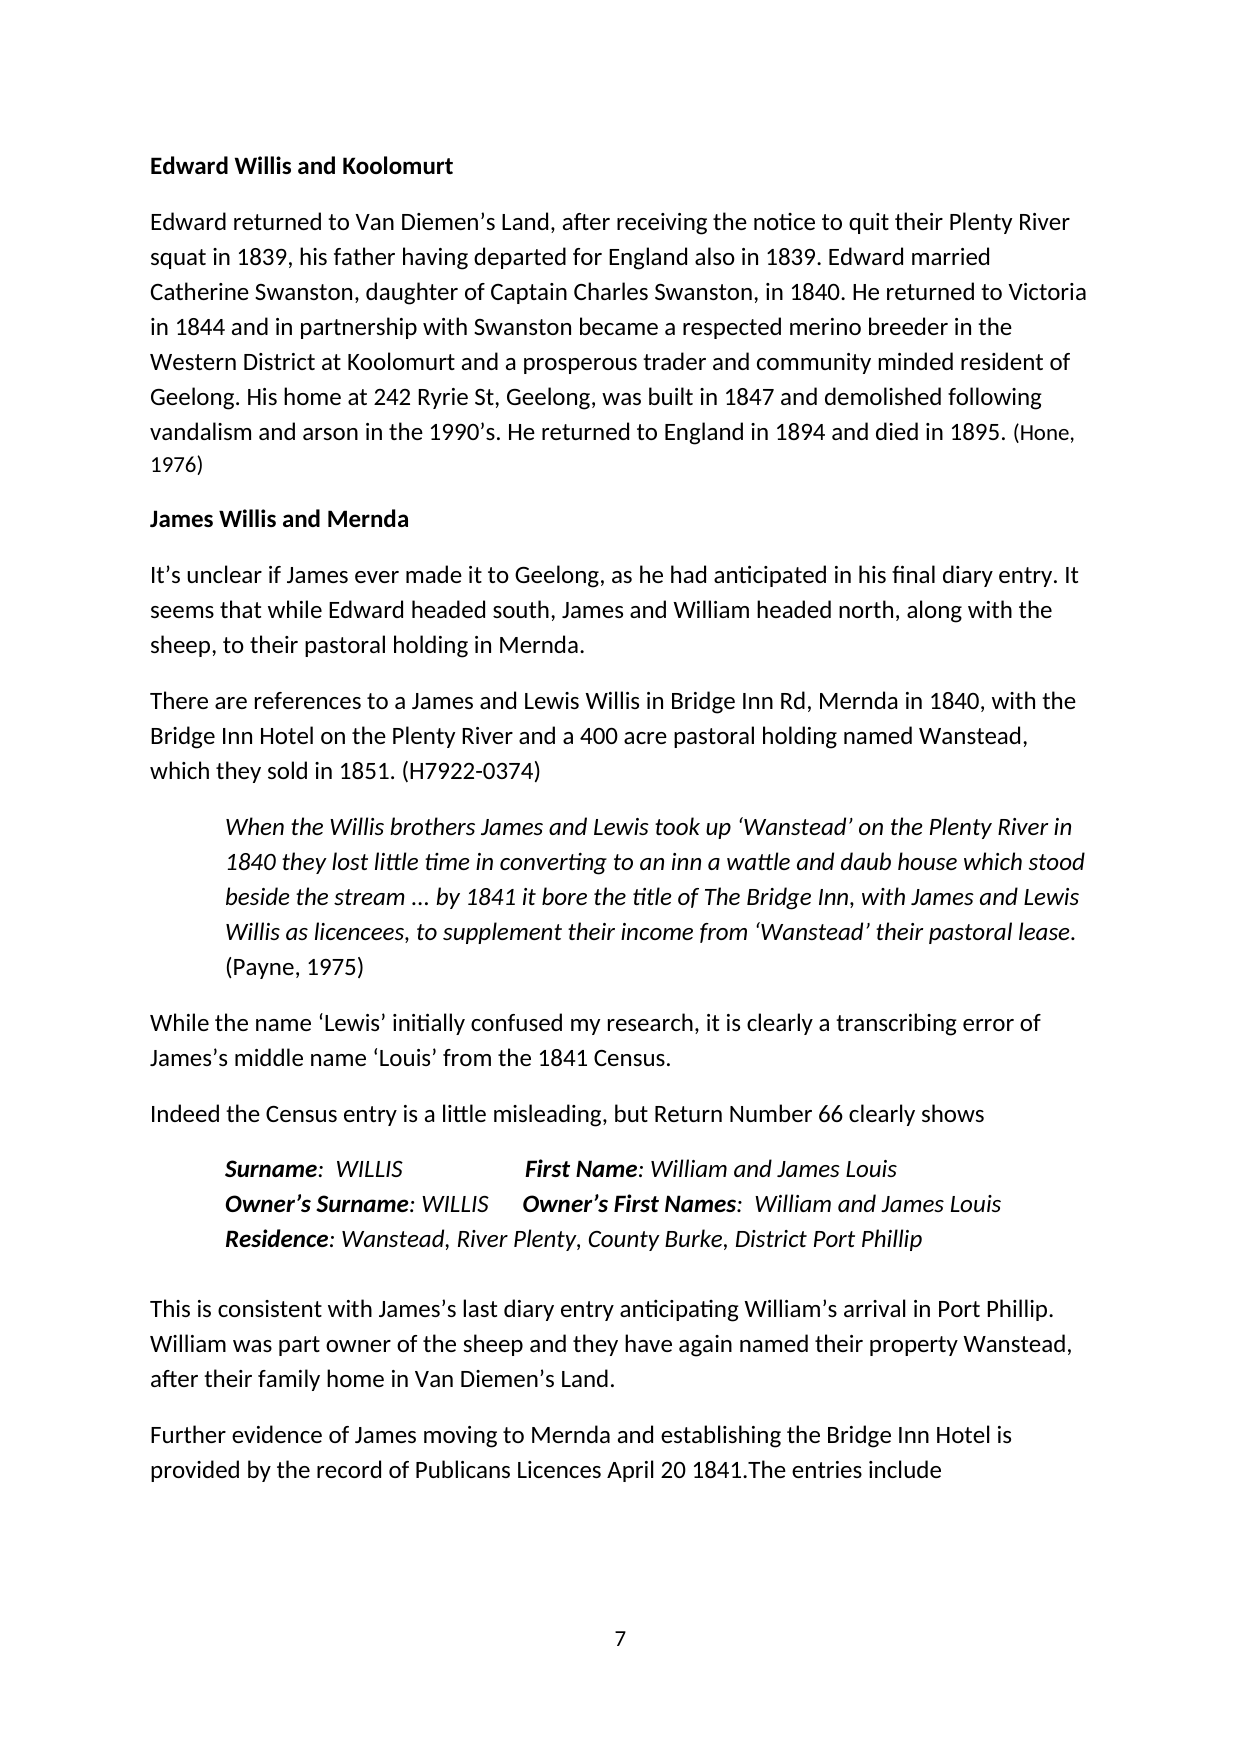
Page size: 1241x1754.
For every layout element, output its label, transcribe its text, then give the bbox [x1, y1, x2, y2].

text There are references to a James and Lewis Willis in Bridge Inn Rd, Mernda in 1840, with the Bridge Inn Hotel on the Plenty River and a 400 acre pastoral holding named Wanstead, which they sold in 1851. (H7922-0374) [150, 685, 1090, 786]
text This is consistent with James’s last diary entry anticipating William’s arrival in Port Phillip. William was part owner of the sheep and they have again named their property Wanstead, after their family home in Van Diemen’s Land. [150, 1293, 1090, 1394]
text Further evidence of James moving to Mernda and establishing the Bridge Inn Hotel is provided by the record of Publicans Licences April 20 1841.The entries include [150, 1419, 1090, 1485]
text Indeed the Census entry is a little misleading, but Return Number 66 clearly shows [150, 1098, 1090, 1128]
text Residence: Wanstead, River Plenty, County Burke, District Port Phillip [225, 1223, 1090, 1254]
text Edward returned to Van Diemen’s Land, after receiving the notice to quit their Plenty River squat in 1839, his father having departed for England also in 1839. Edward married Catherine Swanston, daughter of Captain Charles Swanston, in 1840. He returned to Victoria in 1844 and in partnership with Swanston became a respected merino breeder in the Western District at Koolomurt and a prosperous trader and community minded resident of Geelong. His home at 242 Ryrie St, Geelong, was built in 1847 and demolished following vandalism and arson in the 1990’s. He returned to England in 1894 and died in 1895. (Hone, 1976) [150, 206, 1090, 478]
text While the name ‘Lewis’ initially confused my research, it is clearly a transcribing error of James’s middle name ‘Louis’ from the 1841 Census. [150, 1007, 1090, 1072]
text Surname: WILLIS First Name: William and James Louis [225, 1153, 1090, 1184]
text When the Willis brothers James and Lewis took up ‘Wanstead’ on the Plenty River in 1840 they lost little time in converting to an inn a wattle and daub house which stood beside the stream ... by 1841 it bore the title of The Bridge Inn, with James and Lewis Willis as licencees, to supplement their income from ‘Wanstead’ their pastoral lease. (Payne, 1975) [225, 811, 1090, 982]
text Owner’s Surname: WILLIS Owner’s First Names: William and James Louis [225, 1188, 1090, 1219]
text James Willis and Mernda [150, 503, 1090, 534]
text It’s unclear if James ever made it to Geelong, as he had anticipated in his final diary entry. It seems that while Edward headed south, James and William headed north, along with the sheep, to their pastoral holding in Mernda. [150, 559, 1090, 660]
text Edward Willis and Koolomurt [150, 150, 1090, 181]
